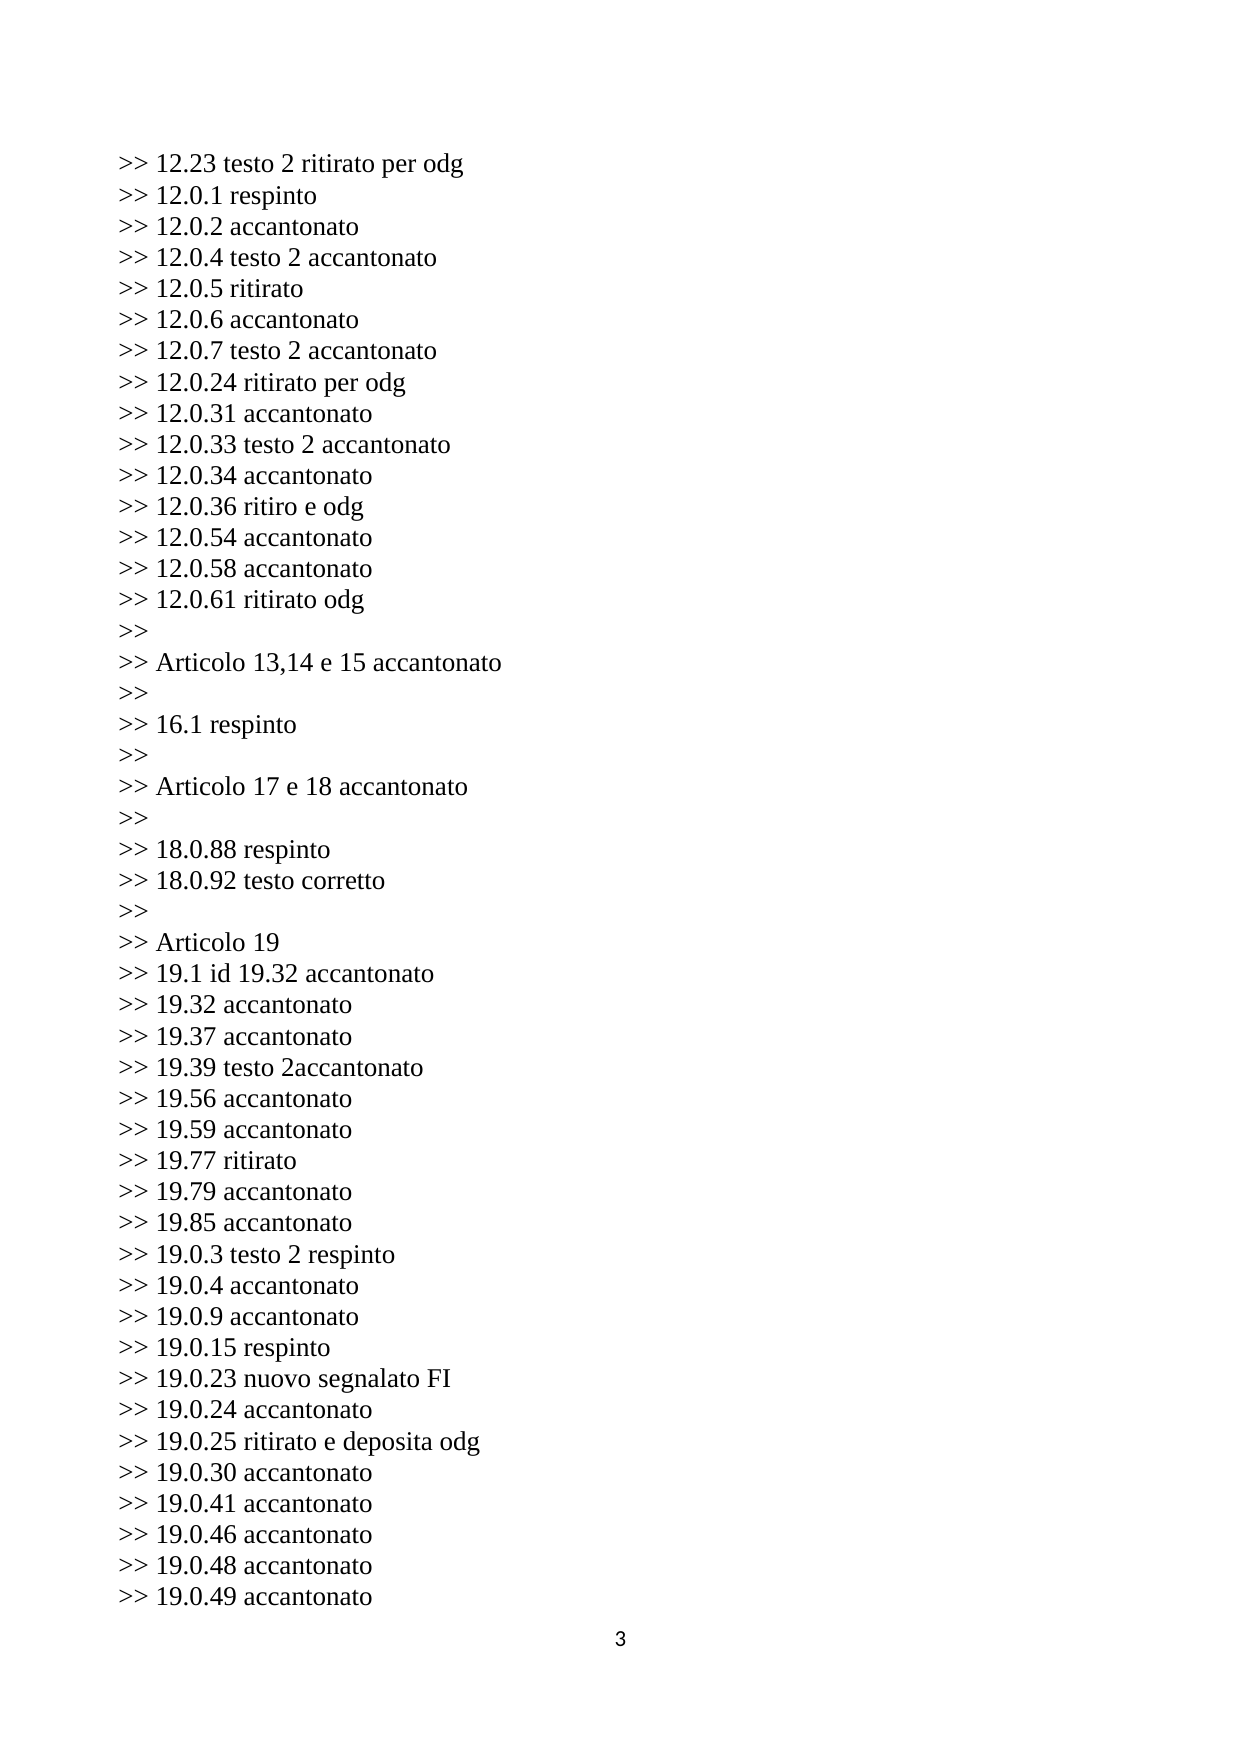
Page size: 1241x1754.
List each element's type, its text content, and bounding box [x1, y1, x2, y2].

text >> [118, 677, 1122, 708]
text >> 19.0.24 accantonato [118, 1393, 1122, 1424]
text >> 19.0.46 accantonato [118, 1518, 1122, 1549]
text >> [118, 802, 1122, 833]
text >> 12.0.58 accantonato [118, 552, 1122, 584]
text >> 19.32 accantonato [118, 988, 1122, 1020]
text >> 19.0.25 ritirato e deposita odg [118, 1424, 1122, 1456]
text >> [118, 895, 1122, 926]
text >> 19.0.3 testo 2 respinto [118, 1238, 1122, 1269]
text >> 19.0.15 respinto [118, 1331, 1122, 1362]
text >> 19.59 accantonato [118, 1113, 1122, 1144]
text >> 19.0.23 nuovo segnalato FI [118, 1362, 1122, 1393]
text >> 18.0.88 respinto [118, 833, 1122, 864]
text >> Articolo 17 e 18 accantonato [118, 771, 1122, 802]
text >> 16.1 respinto [118, 708, 1122, 739]
text >> 12.0.34 accantonato [118, 459, 1122, 490]
text >> 12.0.4 testo 2 accantonato [118, 241, 1122, 272]
text >> 12.0.54 accantonato [118, 521, 1122, 552]
text >> [118, 739, 1122, 771]
text >> 12.0.5 ritirato [118, 272, 1122, 303]
text >> 12.23 testo 2 ritirato per odg [118, 148, 1122, 179]
text >> 19.37 accantonato [118, 1020, 1122, 1051]
text >> 19.56 accantonato [118, 1082, 1122, 1113]
text >> 19.39 testo 2accantonato [118, 1051, 1122, 1082]
text >> 19.0.4 accantonato [118, 1269, 1122, 1300]
text >> Articolo 13,14 e 15 accantonato [118, 646, 1122, 677]
text >> 19.1 id 19.32 accantonato [118, 957, 1122, 988]
text >> Articolo 19 [118, 926, 1122, 957]
text >> 19.85 accantonato [118, 1207, 1122, 1238]
text >> [118, 615, 1122, 646]
text >> 12.0.33 testo 2 accantonato [118, 428, 1122, 459]
text >> 12.0.7 testo 2 accantonato [118, 334, 1122, 366]
text >> 18.0.92 testo corretto [118, 864, 1122, 895]
text >> 19.0.9 accantonato [118, 1300, 1122, 1331]
text >> 12.0.61 ritirato odg [118, 584, 1122, 615]
text >> 12.0.6 accantonato [118, 303, 1122, 334]
text >> 19.0.49 accantonato [118, 1580, 1122, 1611]
text >> 12.0.24 ritirato per odg [118, 366, 1122, 397]
text >> 12.0.1 respinto [118, 179, 1122, 210]
text >> 19.0.41 accantonato [118, 1487, 1122, 1518]
text >> 19.0.30 accantonato [118, 1456, 1122, 1487]
text >> 12.0.31 accantonato [118, 397, 1122, 428]
text >> 19.79 accantonato [118, 1175, 1122, 1207]
text >> 12.0.36 ritiro e odg [118, 490, 1122, 521]
text >> 19.0.48 accantonato [118, 1549, 1122, 1580]
text >> 12.0.2 accantonato [118, 210, 1122, 241]
text >> 19.77 ritirato [118, 1144, 1122, 1175]
